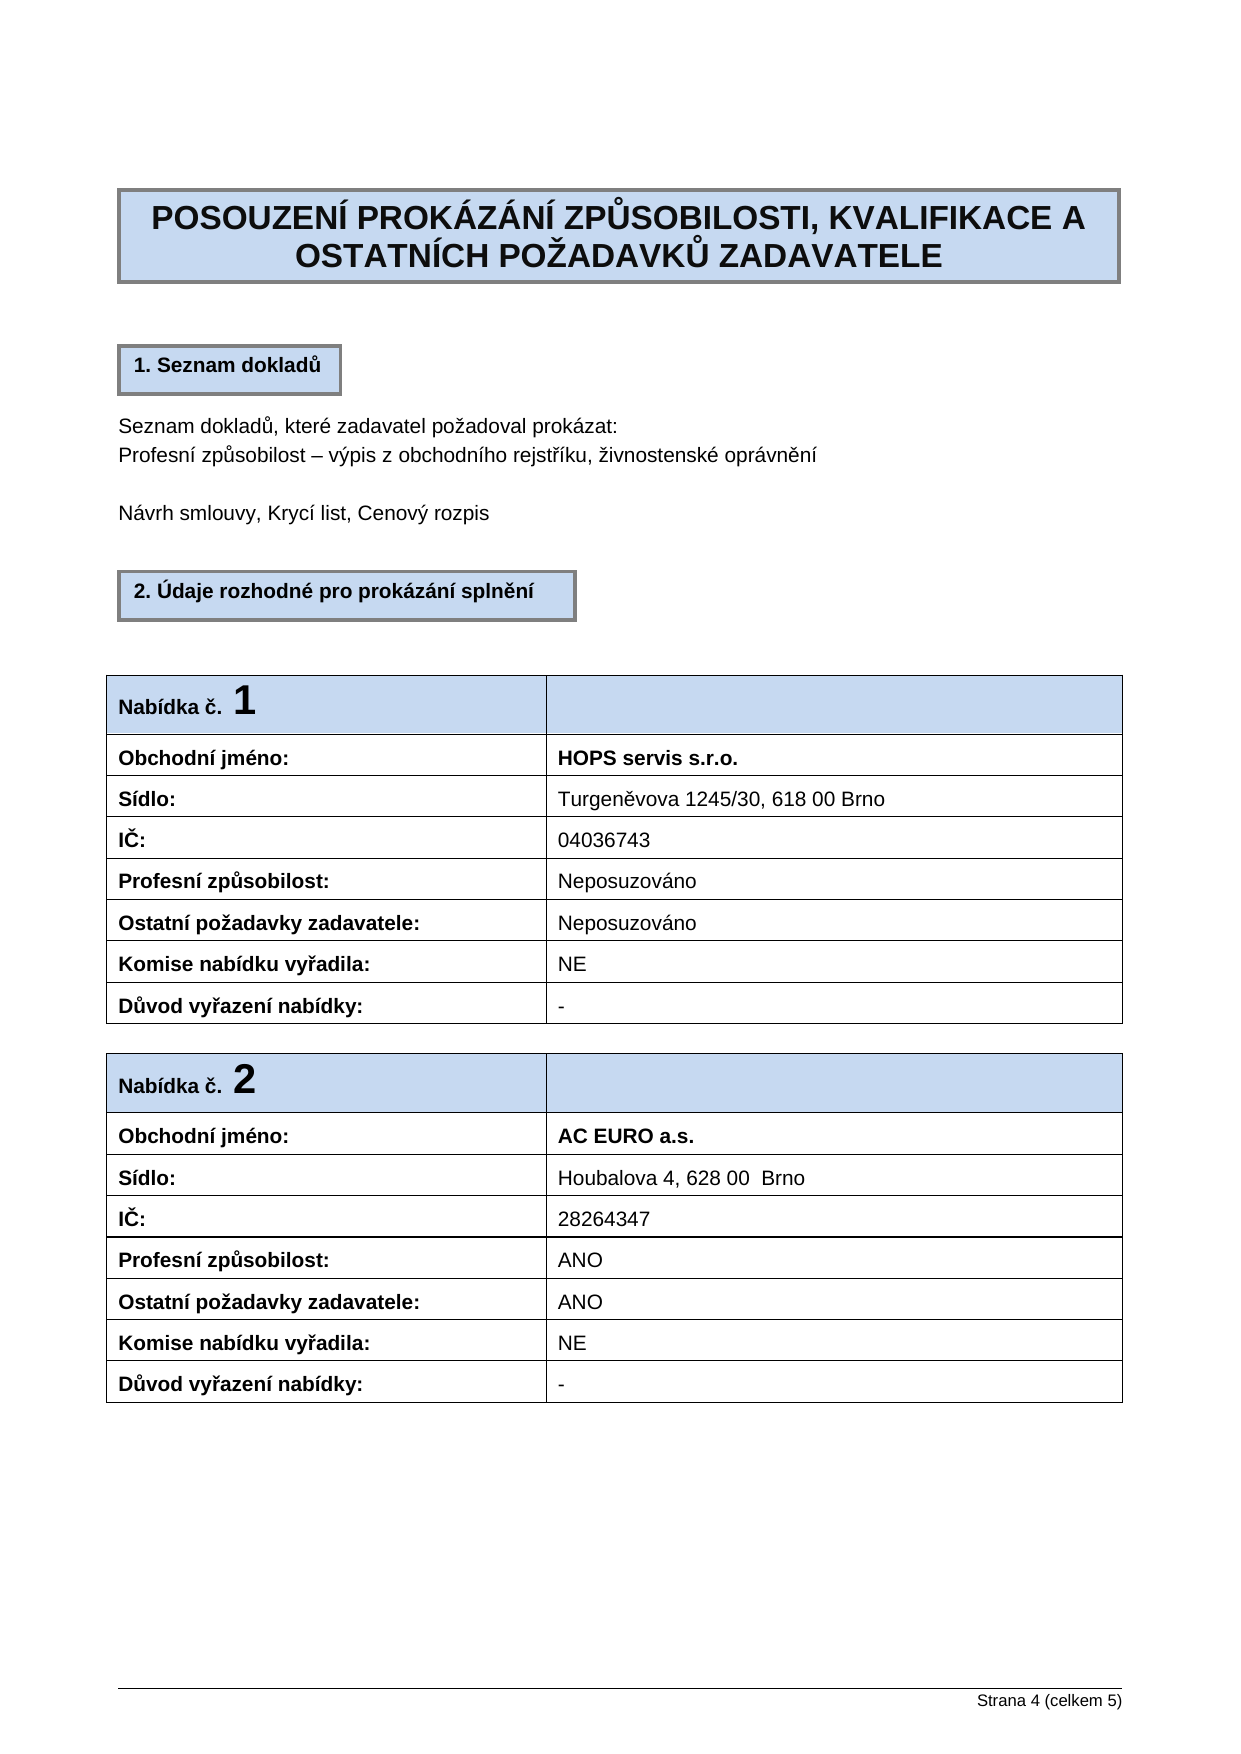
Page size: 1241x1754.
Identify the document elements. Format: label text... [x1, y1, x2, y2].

table_cell Sídlo: [107, 1155, 546, 1195]
table_cell 04036743 [547, 817, 1122, 858]
table_cell ANO [547, 1279, 1122, 1319]
text Seznam dokladů, které zadavatel požadoval prokázat: [118, 413, 1122, 437]
table_cell Důvod vyřazení nabídky: [107, 1361, 546, 1402]
table_cell NE [547, 941, 1122, 982]
table_cell Neposuzováno [547, 900, 1122, 940]
table_cell Sídlo: [107, 776, 546, 816]
table_cell Profesní způsobilost: [107, 1238, 546, 1278]
table_cell Houbalova 4, 628 00 Brno [547, 1155, 1122, 1195]
table_cell AC EURO a.s. [547, 1113, 1122, 1154]
table_cell Profesní způsobilost: [107, 859, 546, 899]
table_cell Obchodní jméno: [107, 735, 546, 775]
table_cell IČ: [107, 1196, 546, 1236]
table_header [547, 676, 1122, 733]
table_cell ANO [547, 1238, 1122, 1278]
table_cell - [547, 983, 1122, 1023]
table_cell 28264347 [547, 1196, 1122, 1236]
table_cell Ostatní požadavky zadavatele: [107, 1279, 546, 1319]
table_cell - [547, 1361, 1122, 1402]
table_cell HOPS servis s.r.o. [547, 735, 1122, 775]
table_header [547, 1054, 1122, 1112]
table_header Nabídka č. 1 [107, 676, 546, 733]
table_cell NE [547, 1320, 1122, 1360]
table_cell Turgeněvova 1245/30, 618 00 Brno [547, 776, 1122, 816]
table_cell Neposuzováno [547, 859, 1122, 899]
table_cell IČ: [107, 817, 546, 858]
table_cell Obchodní jméno: [107, 1113, 546, 1154]
table_cell Komise nabídku vyřadila: [107, 1320, 546, 1360]
table_cell Ostatní požadavky zadavatele: [107, 900, 546, 940]
text Profesní způsobilost – výpis z obchodního rejstříku, živnostenské oprávnění [118, 437, 1122, 467]
text Návrh smlouvy, Krycí list, Cenový rozpis [118, 496, 1122, 525]
table_cell Důvod vyřazení nabídky: [107, 983, 546, 1023]
table_cell Komise nabídku vyřadila: [107, 941, 546, 982]
table_header Nabídka č. 2 [107, 1054, 546, 1112]
